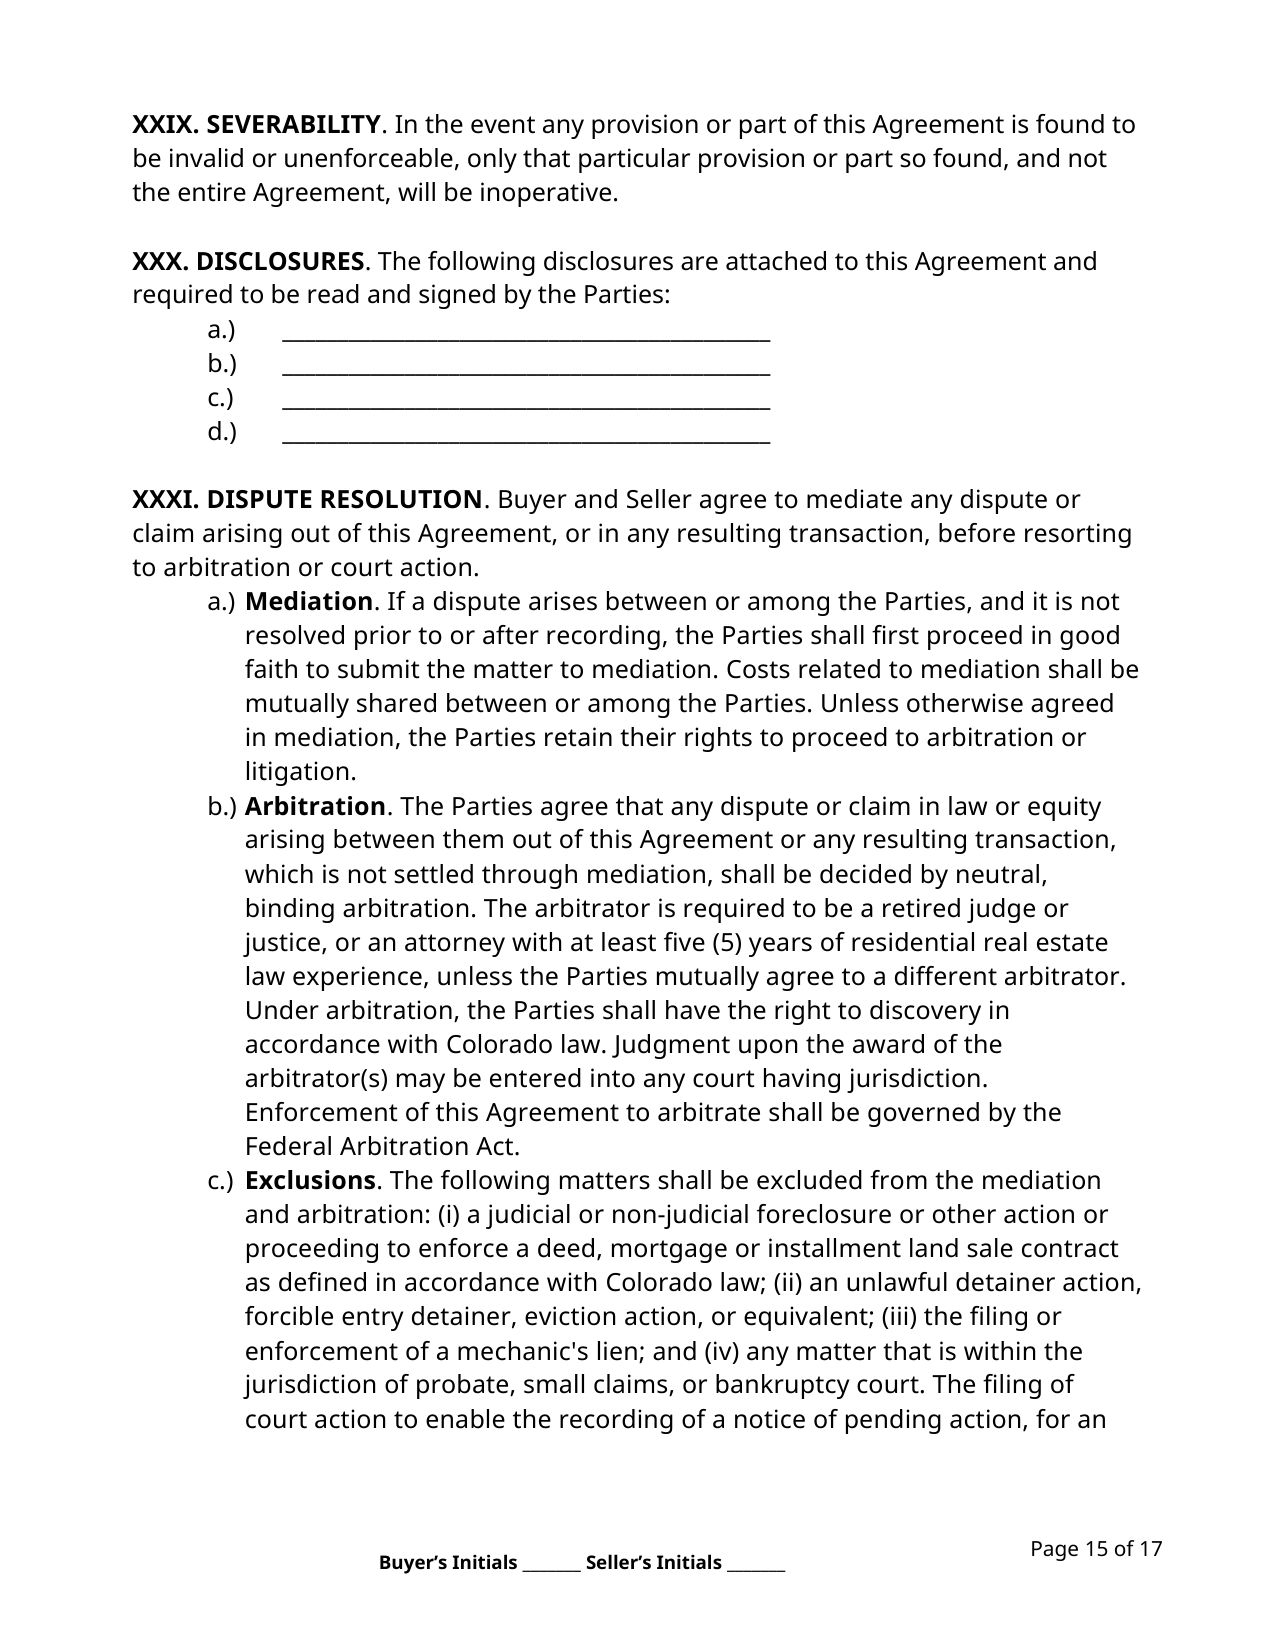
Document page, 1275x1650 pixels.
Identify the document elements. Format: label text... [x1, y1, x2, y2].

text XXXI. DISPUTE RESOLUTION. Buyer and Seller agree to mediate any dispute or claim arising out of this Agreement, or in any resulting transaction, before resorting to arbitration or court action. [132, 482, 1143, 584]
list Arbitration. The Parties agree that any dispute or claim in law or equity arising between them out of this Agreement or any resulting transaction, which is not settled through mediation, shall be decided by neutral, binding arbitration. The arbitrator is required to be a retired judge or justice, or an attorney with at least five (5) years of residential real estate law experience, unless the Parties mutually agree to a different arbitrator. Under arbitration, the Parties shall have the right to discovery in accordance with Colorado law. Judgment upon the award of the arbitrator(s) may be entered into any court having jurisdiction. Enforcement of this Agreement to arbitrate shall be governed by the Federal Arbitration Act. [207, 788, 1143, 1163]
text XXX. DISCLOSURES. The following disclosures are attached to this Agreement and required to be read and signed by the Parties: [132, 243, 1143, 311]
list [207, 1163, 1143, 1435]
text b.) ____________________________________________ [207, 345, 1143, 379]
text d.) ____________________________________________ [207, 413, 1143, 447]
text c.) ____________________________________________ [207, 379, 1143, 413]
list Mediation. If a dispute arises between or among the Parties, and it is not resolved prior to or after recording, the Parties shall first proceed in good faith to submit the matter to mediation. Costs related to mediation shall be mutually shared between or among the Parties. Unless otherwise agreed in mediation, the Parties retain their rights to proceed to arbitration or litigation. [207, 584, 1143, 788]
text a.) ____________________________________________ [207, 311, 1143, 345]
text XXIX. SEVERABILITY. In the event any provision or part of this Agreement is found to be invalid or unenforceable, only that particular provision or part so found, and not the entire Agreement, will be inoperative. [619, 107, 1143, 209]
